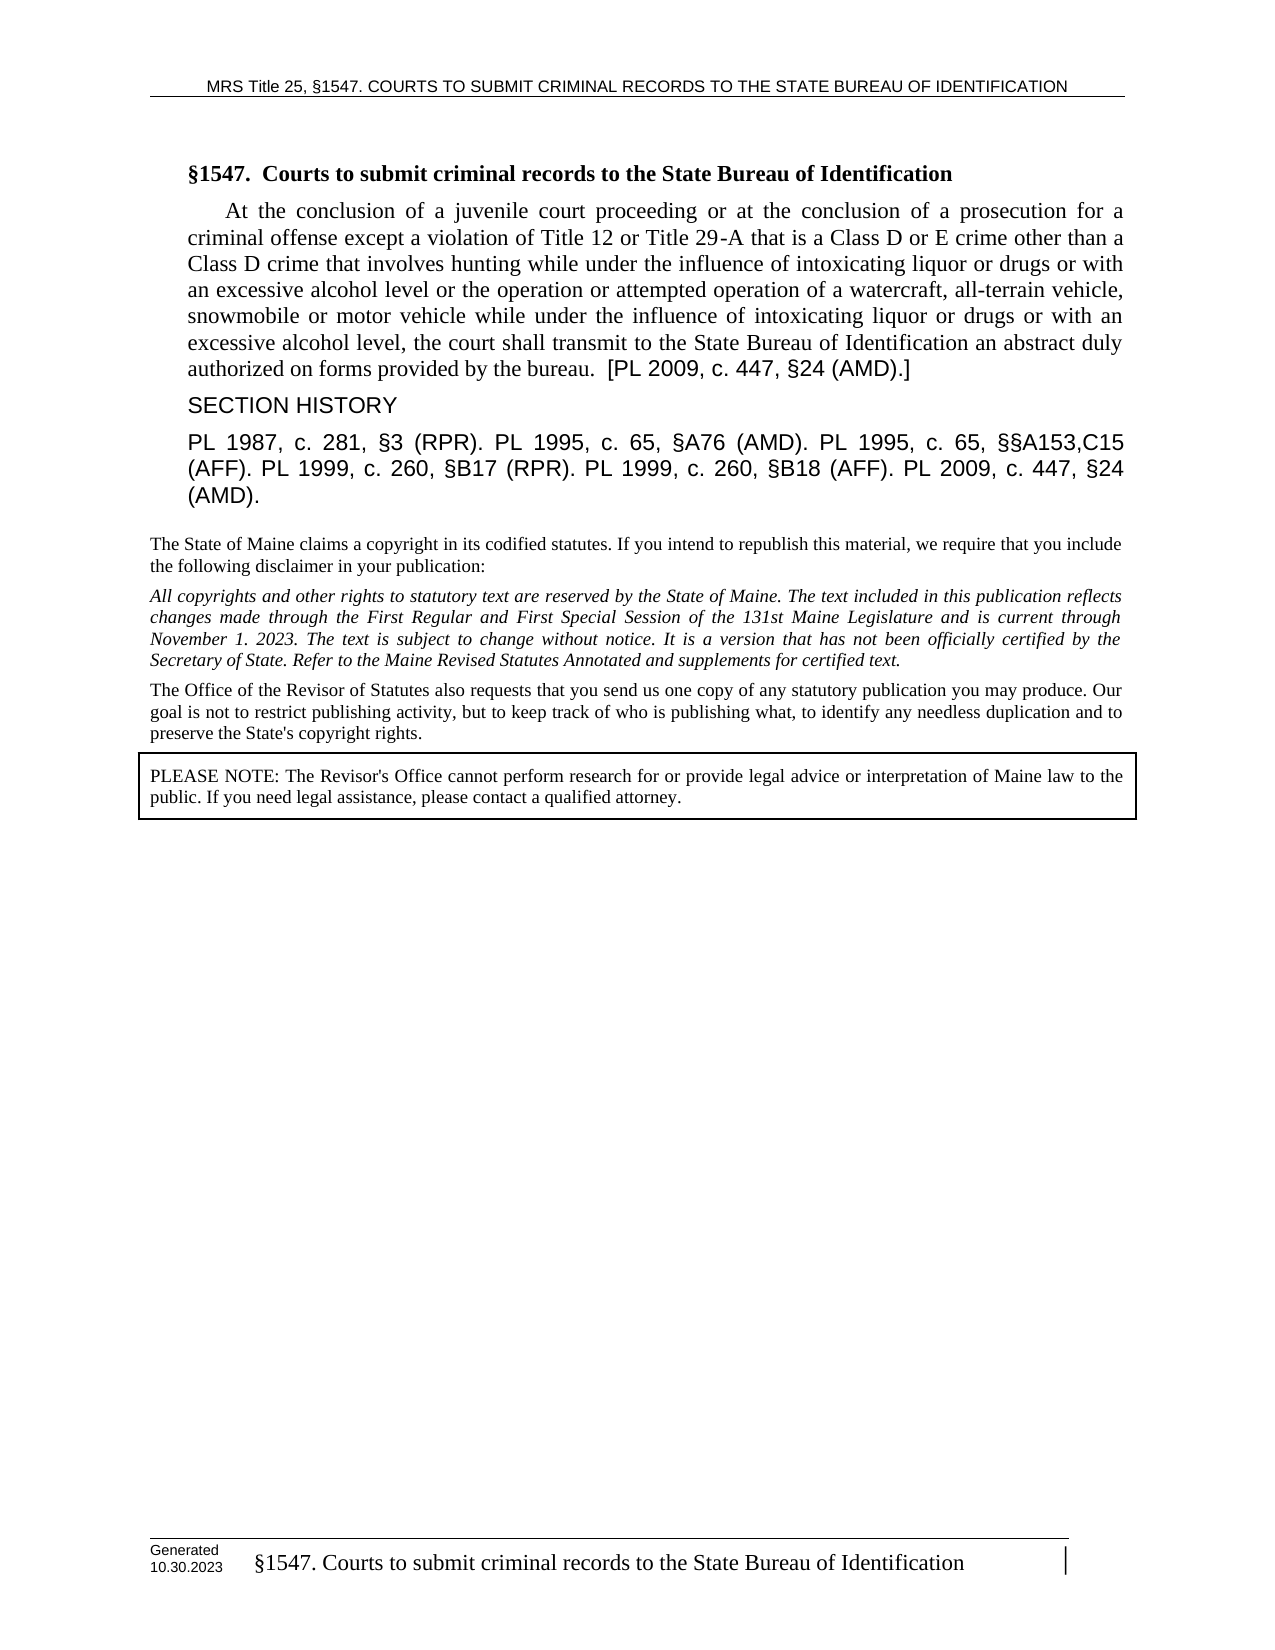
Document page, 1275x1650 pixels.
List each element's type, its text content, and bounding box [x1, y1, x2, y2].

text At the conclusion of a juvenile court proceeding or at the conclusion of a prosecution for a criminal offense except a violation of Title 12 or Title 29‑A that is a Class D or E crime other than a Class D crime that involves hunting while under the influence of intoxicating liquor or drugs or with an excessive alcohol level or the operation or attempted operation of a watercraft, all-terrain vehicle, snowmobile or motor vehicle while under the influence of intoxicating liquor or drugs or with an excessive alcohol level, the court shall transmit to the State Bureau of Identification an abstract duly authorized on forms provided by the bureau. [PL 2009, c. 447, §24 (AMD).] [187, 197, 1125, 382]
text All copyrights and other rights to statutory text are reserved by the State of Maine. The text included in this publication reflects changes made through the First Regular and First Special Session of the 131st Maine Legislature and is current through November 1. 2023 . The text is subject to change without notice. It is a version that has not been officially certified by the Secretary of State. Refer to the Maine Revised Statutes Annotated and supplements for certified text. [150, 584, 1125, 671]
text SECTION HISTORY [187, 392, 1125, 418]
text §1547. Courts to submit criminal records to the State Bureau of Identification [187, 160, 1125, 187]
text PL 1987, c. 281, §3 (RPR). PL 1995, c. 65, §A76 (AMD). PL 1995, c. 65, §§A153,C15 (AFF). PL 1999, c. 260, §B17 (RPR). PL 1999, c. 260, §B18 (AFF). PL 2009, c. 447, §24 (AMD). [187, 429, 1125, 508]
text PLEASE NOTE: The Revisor's Office cannot perform research for or provide legal advice or interpretation of Maine law to the public. If you need legal assistance, please contact a qualified attorney. [140, 754, 1135, 818]
text The State of Maine claims a copyright in its codified statutes. If you intend to republish this material, we require that you include the following disclaimer in your publication: [150, 533, 1125, 576]
text The Office of the Revisor of Statutes also requests that you send us one copy of any statutory publication you may produce. Our goal is not to restrict publishing activity, but to keep track of who is publishing what, to identify any needless duplication and to preserve the State's copyright rights. [150, 679, 1125, 744]
